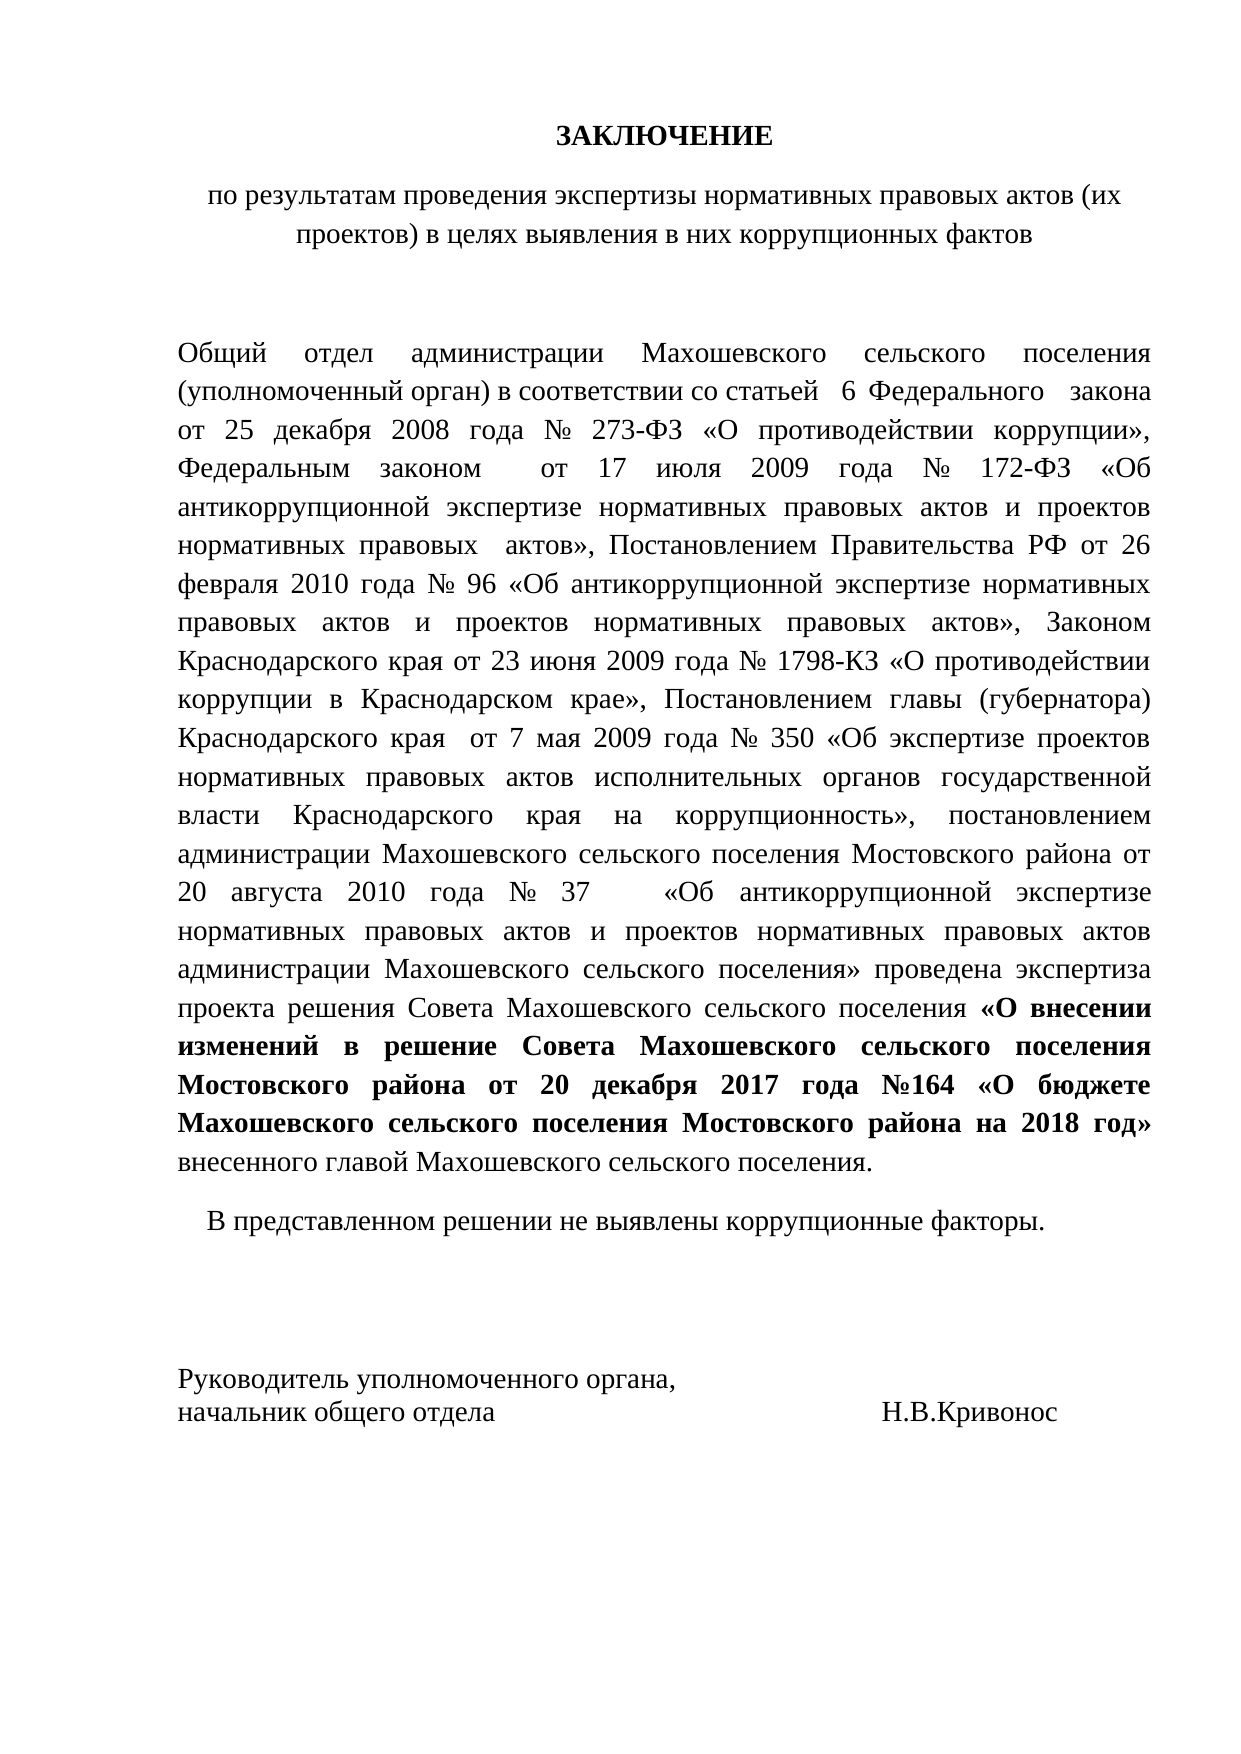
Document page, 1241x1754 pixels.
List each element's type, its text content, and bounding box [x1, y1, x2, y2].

text В представленном решении не выявлены коррупционные факторы. [177, 1203, 1152, 1237]
text Общий отдел администрации Махошевского сельского поселения (уполномоченный орган) в соответствии со статьей 6 Федерального закона от 25 декабря 2008 года № 273-ФЗ «О противодействии коррупции», Федеральным законом от 17 июля 2009 года № 172-ФЗ «Об антикоррупционной экспертизе нормативных правовых актов и проектов нормативных правовых актов», Постановлением Правительства РФ от 26 февраля 2010 года № 96 «Об антикоррупционной экспертизе нормативных правовых актов и проектов нормативных правовых актов», Законом Краснодарского края от 23 июня 2009 года № 1798-КЗ «О противодействии коррупции в Краснодарском крае», Постановлением главы (губернатора) Краснодарского края от 7 мая 2009 года № 350 «Об экспертизе проектов нормативных правовых актов исполнительных органов государственной власти Краснодарского края на коррупционность», постановлением администрации Махошевского сельского поселения Мостовского района от 20 августа 2010 года № 37 «Об антикоррупционной экспертизе нормативных правовых актов и проектов нормативных правовых актов администрации Махошевского сельского поселения» проведена экспертиза проекта решения Совета Махошевского сельского поселения «О внесении изменений в решение Совета Махошевского сельского поселения Мостовского района от 20 декабря 2017 года №164 «О бюджете Махошевского сельского поселения Мостовского района на 2018 год» внесенного главой Махошевского сельского поселения. [177, 335, 1152, 1178]
text Руководитель уполномоченного органа, [177, 1361, 1152, 1394]
text ЗАКЛЮЧЕНИЕ [177, 118, 1152, 152]
text начальник общего отдела Н.В.Кривонос [177, 1394, 1152, 1428]
text по результатам проведения экспертизы нормативных правовых актов (их проектов) в целях выявления в них коррупционных фактов [177, 177, 1152, 249]
